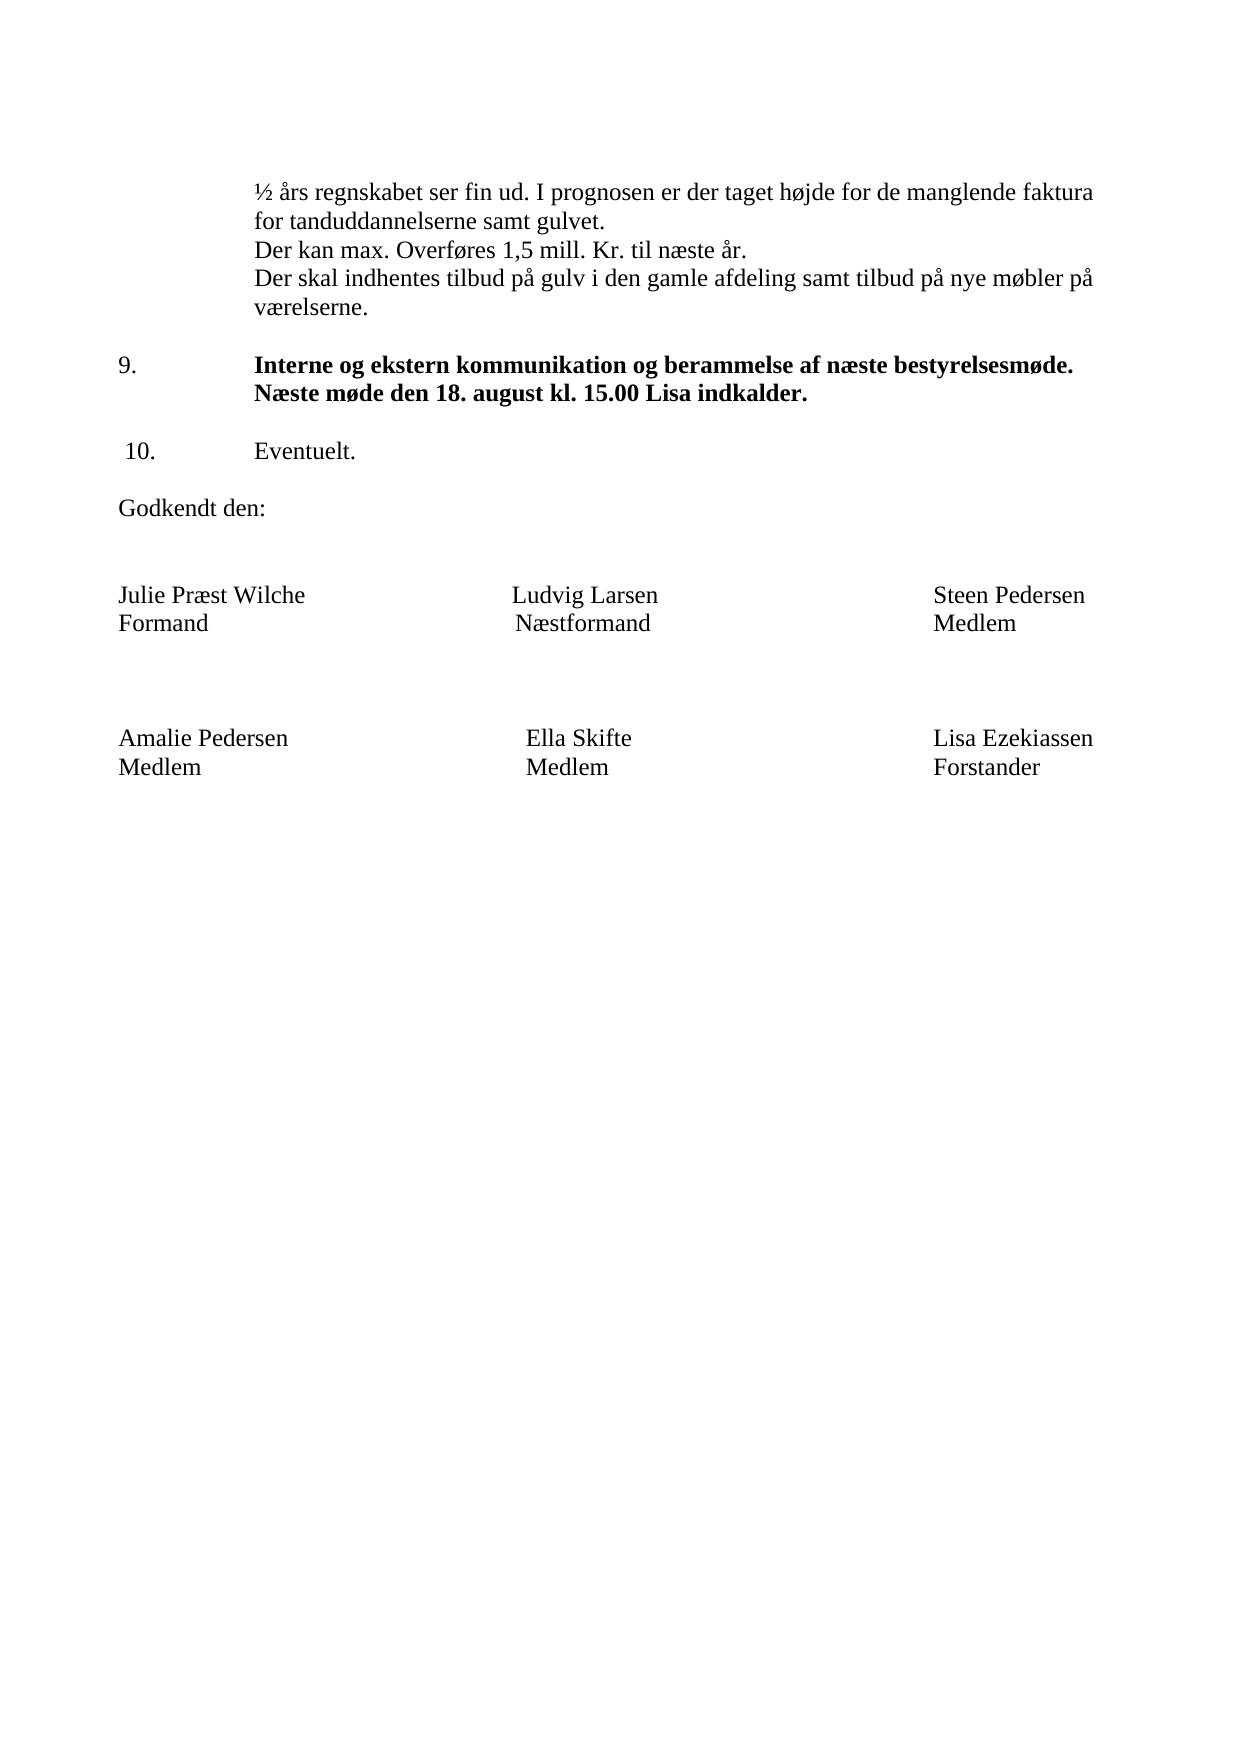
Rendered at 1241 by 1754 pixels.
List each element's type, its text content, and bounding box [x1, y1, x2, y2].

text 10. Eventuelt. [118, 436, 1122, 465]
text Der kan max. Overføres 1,5 mill. Kr. til næste år. [254, 235, 1122, 263]
text 9. Interne og ekstern kommunikation og berammelse af næste bestyrelsesmøde. [118, 350, 1122, 378]
text Julie Præst Wilche Ludvig Larsen Steen Pedersen [118, 580, 1122, 608]
text Der skal indhentes tilbud på gulv i den gamle afdeling samt tilbud på nye møbler på værelserne. [254, 263, 1122, 321]
text Godkendt den: [118, 493, 1122, 522]
text Medlem Medlem Forstander [118, 752, 1122, 781]
text Amalie Pedersen Ella Skifte Lisa Ezekiassen [118, 723, 1122, 752]
text ½ års regnskabet ser fin ud. I prognosen er der taget højde for de manglende faktura for tanduddannelserne samt gulvet. [254, 177, 1122, 235]
text Næste møde den 18. august kl. 15.00 Lisa indkalder. [118, 378, 1122, 407]
text Formand Næstformand Medlem [118, 608, 1122, 637]
